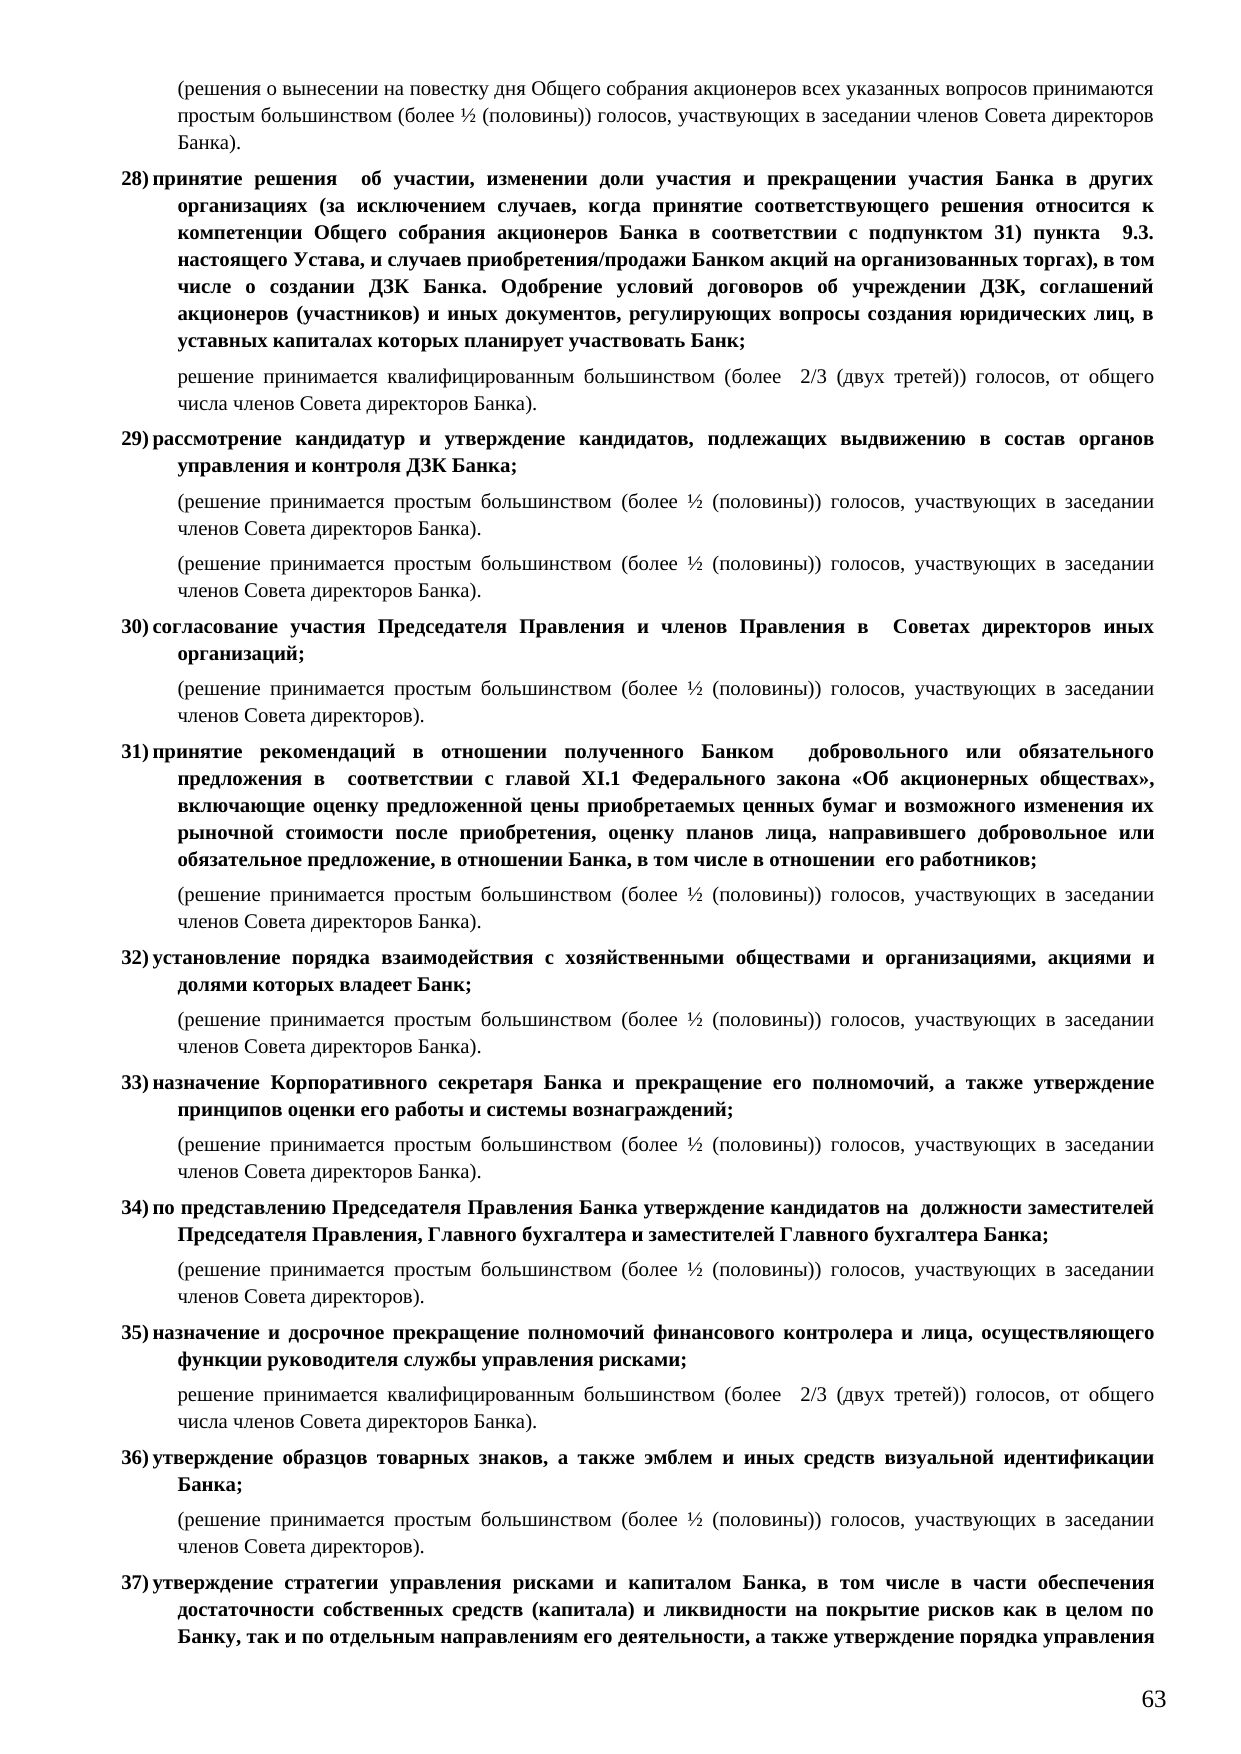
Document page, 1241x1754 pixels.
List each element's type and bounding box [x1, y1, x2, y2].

table_header [92, 74, 1178, 1649]
